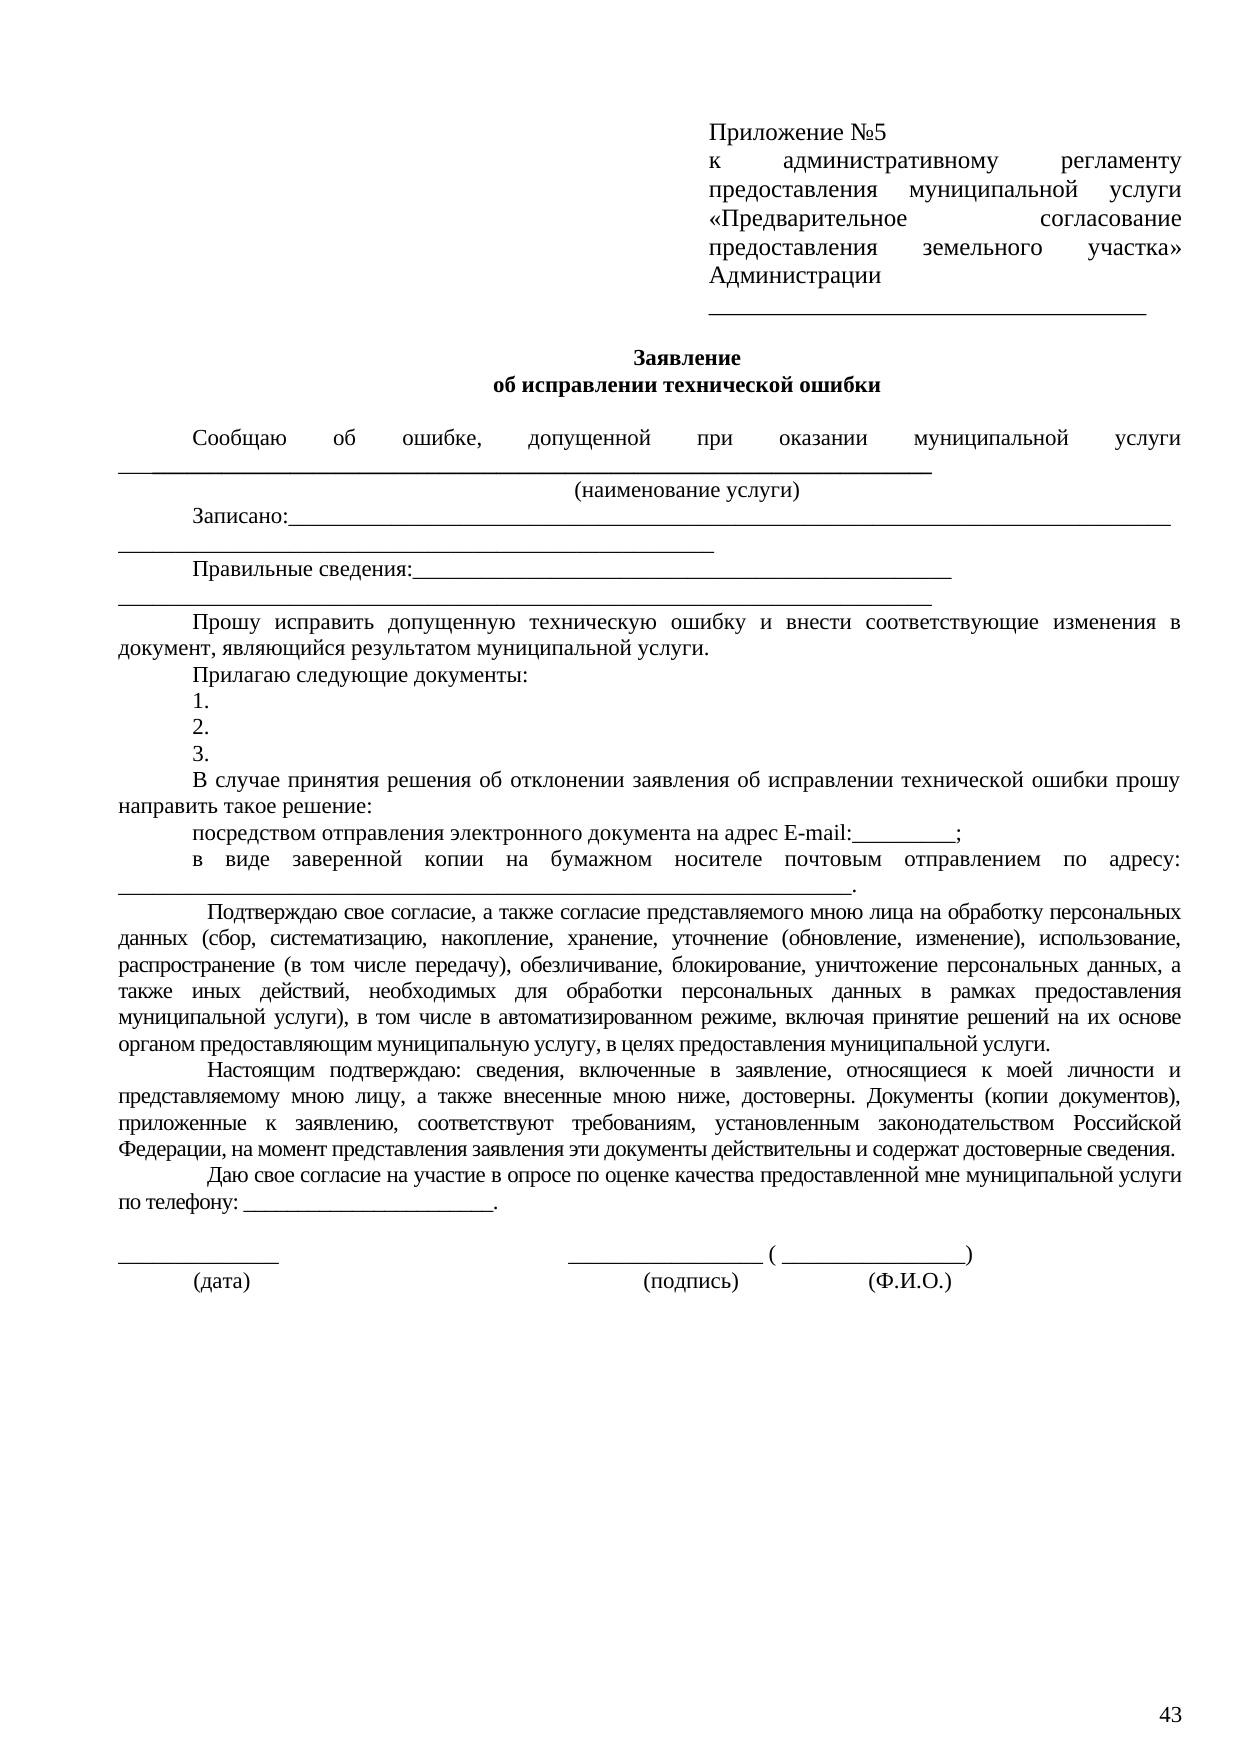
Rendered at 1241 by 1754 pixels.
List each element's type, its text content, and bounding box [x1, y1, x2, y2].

text 1. [118, 687, 1182, 713]
text Прошу исправить допущенную техническую ошибку и внести соответствующие изменения в документ, являющийся результатом муниципальной услуги. [118, 608, 1182, 661]
text Даю свое согласие на участие в опросе по оценке качества предоставленной мне муниципальной услуги по телефону: _______________________. [118, 1161, 1182, 1214]
text в виде заверенной копии на бумажном носителе почтовым отправлением по адресу: ________________________________________________________________. [118, 845, 1182, 898]
text Заявление [118, 344, 1182, 371]
text 3. [118, 740, 1182, 766]
text Настоящим подтверждаю: сведения, включенные в заявление, относящиеся к моей личности и представляемому мною лицу, а также внесенные мною ниже, достоверны. Документы (копии документов), приложенные к заявлению, соответствуют требованиям, установленным законодательством Российской Федерации, на момент представления заявления эти документы действительны и содержат достоверные сведения. [118, 1056, 1182, 1161]
text (дата) (подпись) (Ф.И.О.) [118, 1267, 1182, 1293]
text (наименование услуги) [118, 476, 1182, 503]
text Приложение №5 [709, 117, 1182, 146]
text Подтверждаю свое согласие, а также согласие представляемого мною лица на обработку персональных данных (сбор, систематизацию, накопление, хранение, уточнение (обновление, изменение), использование, распространение (в том числе передачу), обезличивание, блокирование, уничтожение персональных данных, а также иных действий, необходимых для обработки персональных данных в рамках предоставления муниципальной услуги), в том числе в автоматизированном режиме, включая принятие решений на их основе органом предоставляющим муниципальную услугу, в целях предоставления муниципальной услуги. [118, 898, 1182, 1056]
text Правильные сведения:_______________________________________________ [118, 555, 1182, 582]
text 2. [118, 713, 1182, 740]
text Сообщаю об ошибке, допущенной при оказании муниципальной услуги _______________________________________________________________________ [118, 423, 1182, 476]
text Записано:_________________________________________________________________________________________________________________________________ [118, 503, 1182, 555]
text _______________________________________________________________________ [118, 582, 1182, 608]
text ______________ _________________ ( ________________) [118, 1241, 1182, 1267]
text Прилагаю следующие документы: [118, 661, 1182, 687]
text к административному регламенту предоставления муниципальной услуги «Предварительное согласование предоставления земельного участка» Администрации ___________________________________ [709, 146, 1182, 318]
text об исправлении технической ошибки [118, 371, 1182, 397]
text посредством отправления электронного документа на адрес E-mail:_________; [118, 819, 1182, 845]
text В случае принятия решения об отклонении заявления об исправлении технической ошибки прошу направить такое решение: [118, 766, 1182, 819]
